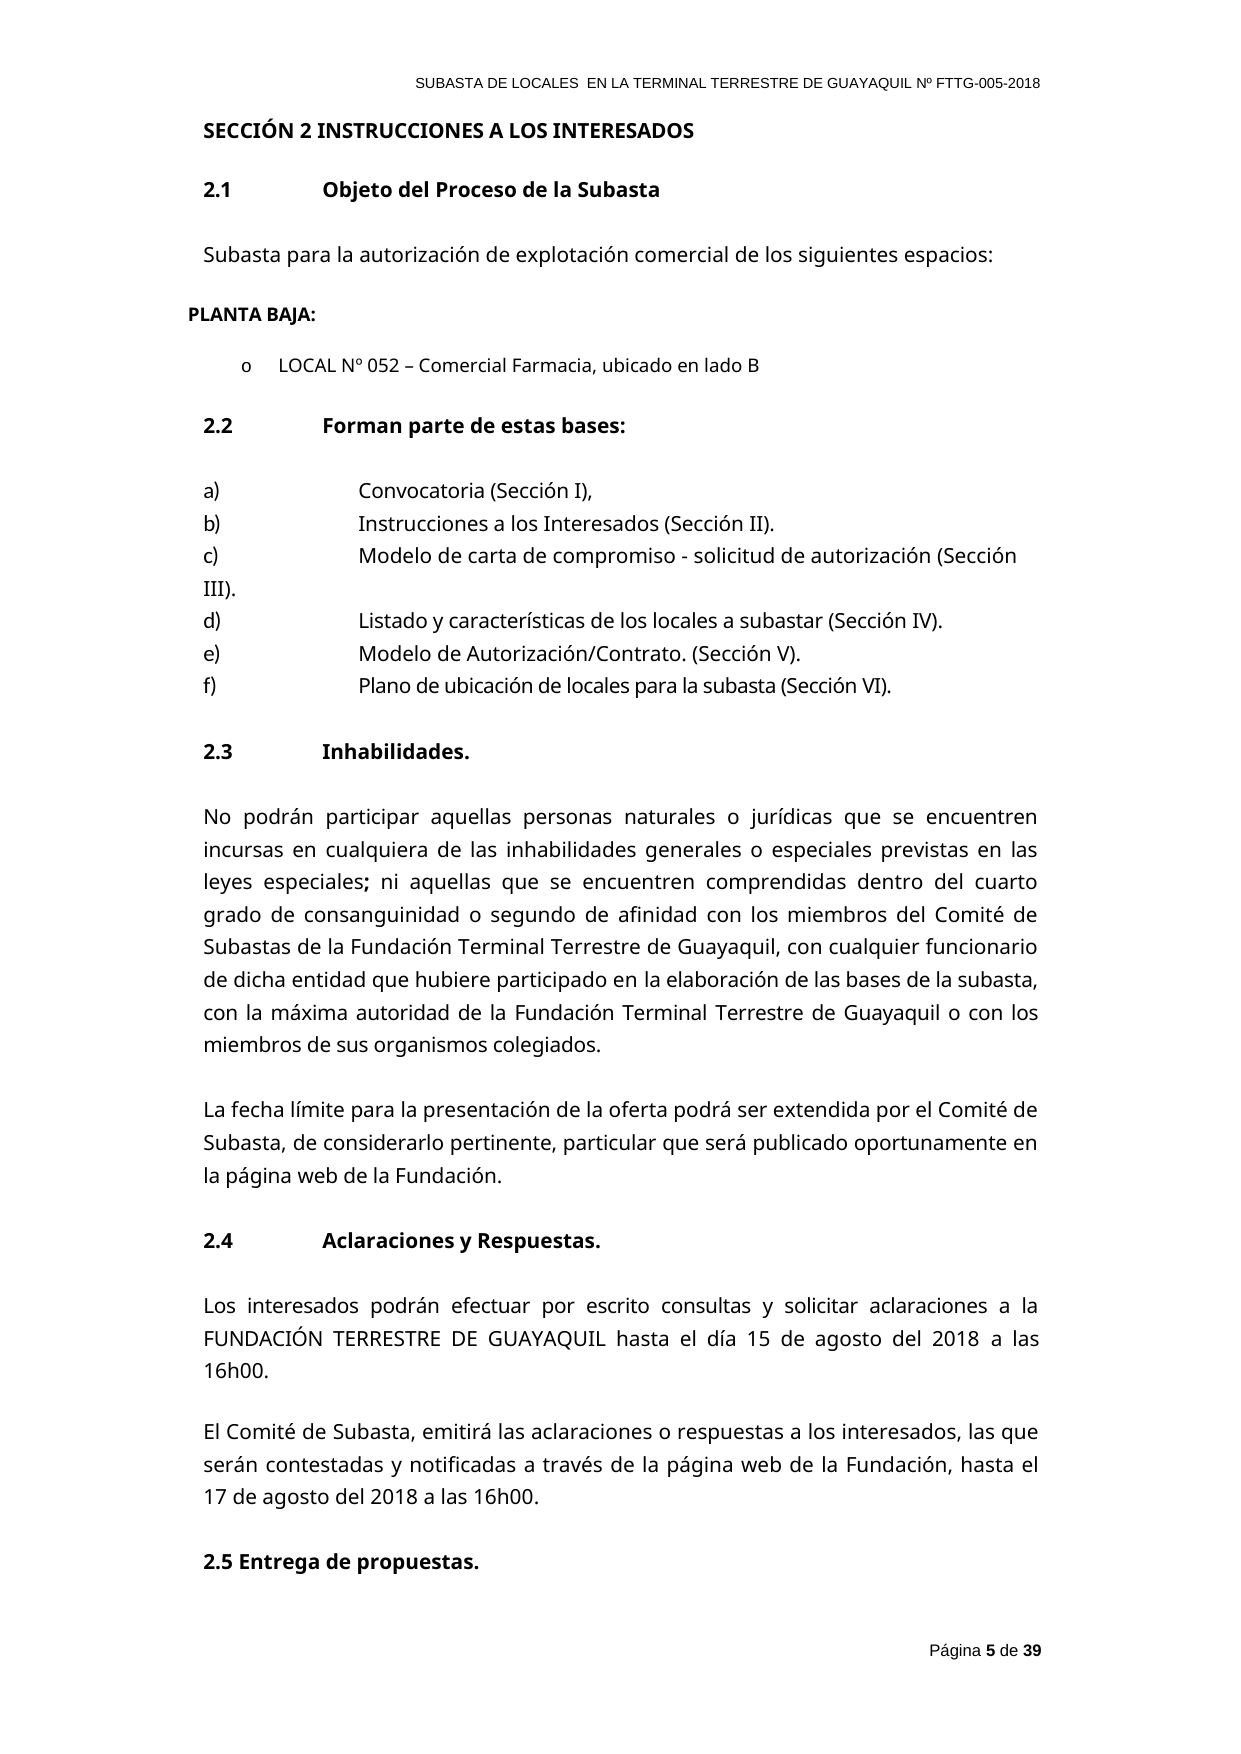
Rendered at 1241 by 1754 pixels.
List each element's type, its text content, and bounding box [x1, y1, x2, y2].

text 2.1 Objeto del Proceso de la Subasta [203, 175, 1041, 204]
text 2.5 Entrega de propuestas. [203, 1547, 1041, 1576]
text PLANTA BAJA: [129, 301, 1037, 327]
text Subasta para la autorización de explotación comercial de los siguientes espacios: [203, 240, 1039, 269]
list LOCAL Nº 052 – Comercial Farmacia, ubicado en lado B [241, 352, 1041, 378]
list Instrucciones a los Interesados (Sección II). [203, 509, 1041, 537]
list Convocatoria (Sección I), [203, 476, 1041, 504]
text La fecha límite para la presentación de la oferta podrá ser extendida por el Comité de Subasta, de considerarlo pertinente, particular que será publicado oportunamente en la página web de la Fundación. [203, 1096, 1038, 1189]
text 2.2 Forman parte de estas bases: [203, 411, 1041, 439]
text 2.4 Aclaraciones y Respuestas. [203, 1226, 1041, 1254]
text Los interesados podrán efectuar por escrito consultas y solicitar aclaraciones a la FUNDACIÓN TERRESTRE DE GUAYAQUIL hasta el día 15 de agosto del 2018 a las 16h00. [203, 1291, 1039, 1385]
text No podrán participar aquellas personas naturales o jurídicas que se encuentren incursas en cualquiera de las inhabilidades generales o especiales previstas en las leyes especiales; ni aquellas que se encuentren comprendidas dentro del cuarto grado de consanguinidad o segundo de afinidad con los miembros del Comité de Subastas de la Fundación Terminal Terrestre de Guayaquil, con cualquier funcionario de dicha entidad que hubiere participado en la elaboración de las bases de la subasta, con la máxima autoridad de la Fundación Terminal Terrestre de Guayaquil o con los miembros de sus organismos colegiados. [203, 802, 1039, 1059]
list Listado y características de los locales a subastar (Sección IV). [203, 606, 1041, 635]
text El Comité de Subasta, emitirá las aclaraciones o respuestas a los interesados, las que serán contestadas y notificadas a través de la página web de la Fundación, hasta el 17 de agosto del 2018 a las 16h00. [203, 1417, 1039, 1511]
text SECCIÓN 2 INSTRUCCIONES A LOS INTERESADOS [203, 116, 1041, 172]
list Modelo de Autorización/Contrato. (Sección V). [203, 639, 1041, 667]
text 2.3 Inhabilidades. [203, 737, 1041, 765]
list Plano de ubicación de locales para la subasta (Sección VI). [203, 672, 1041, 700]
list Modelo de carta de compromiso - solicitud de autorización (Sección III). [203, 541, 1041, 602]
